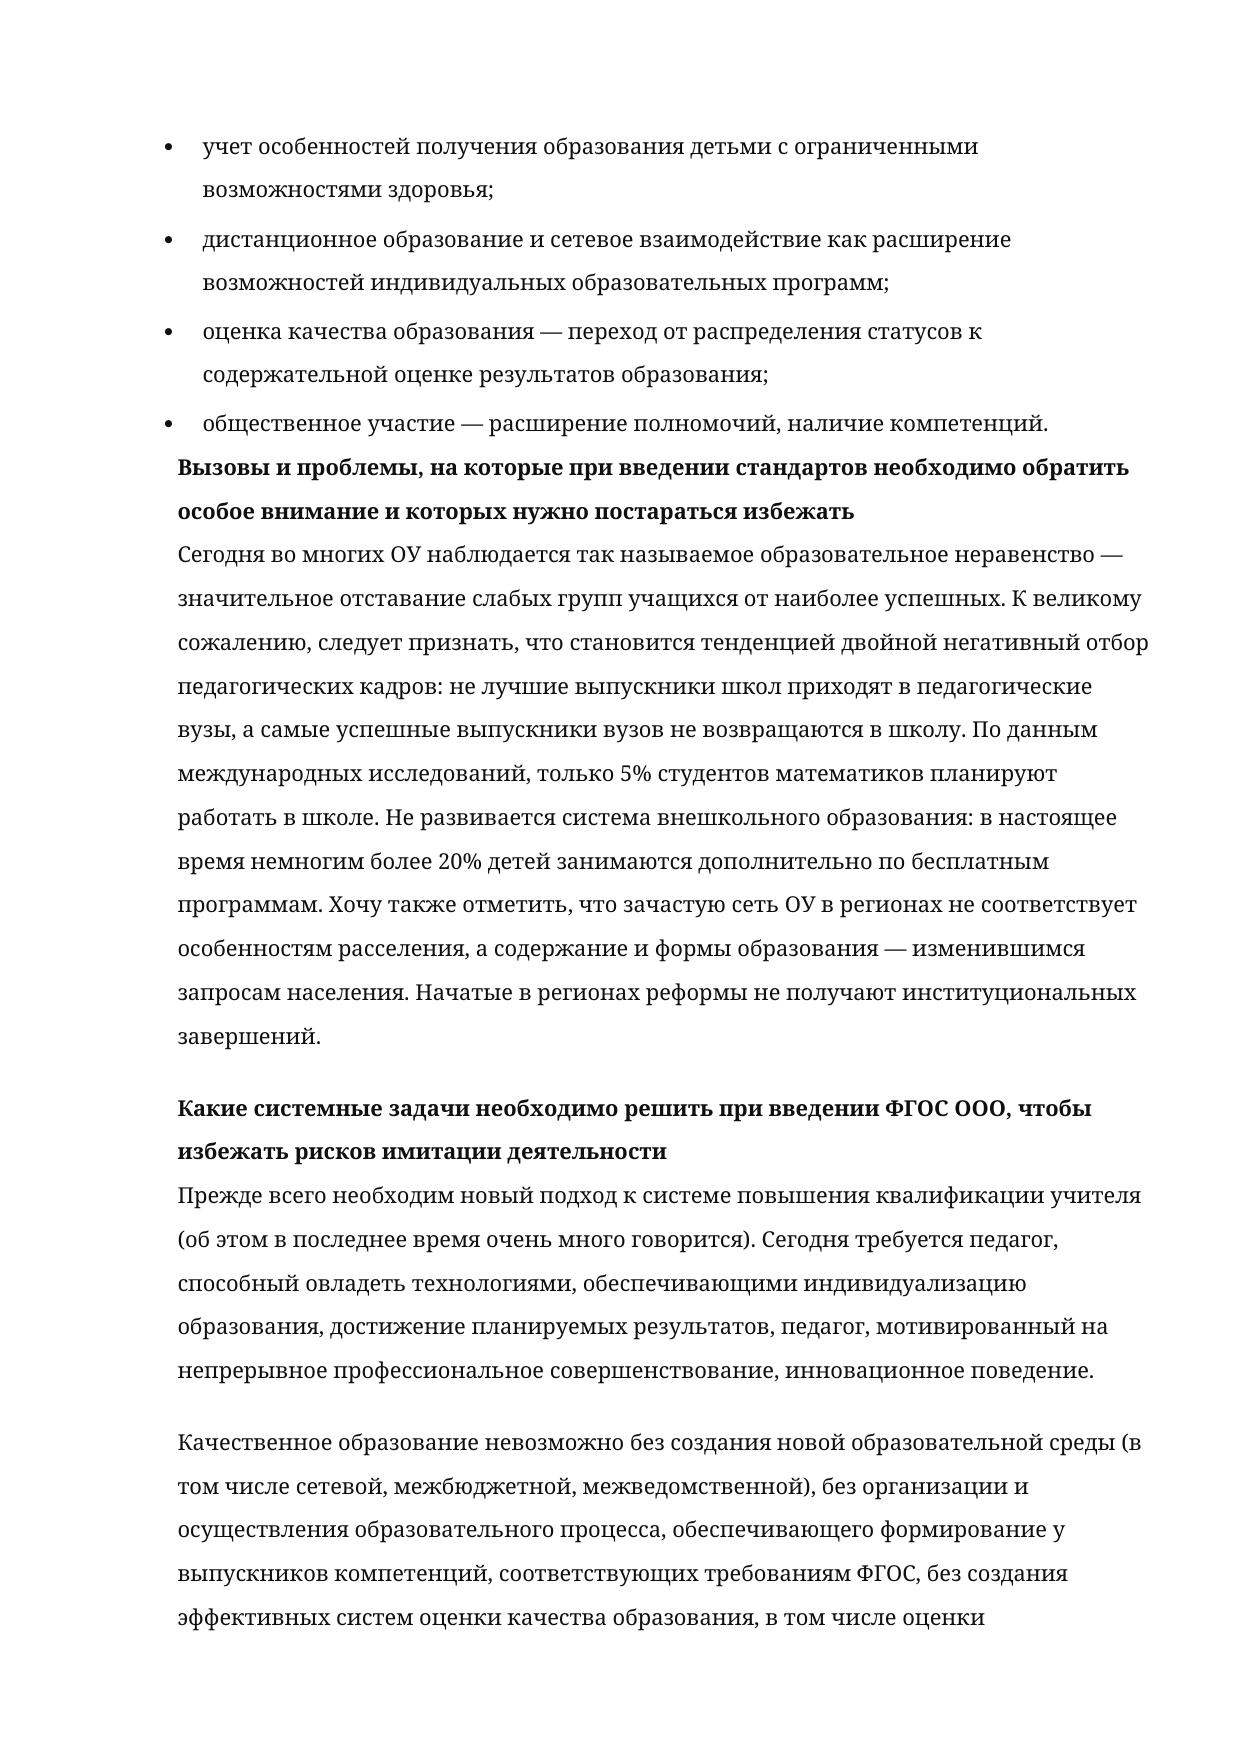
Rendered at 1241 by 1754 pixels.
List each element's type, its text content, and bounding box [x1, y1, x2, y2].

text Вызовы и проблемы, на которые при введении стандартов необходимо обратить особое внимание и которых нужно постараться избежать Сегодня во многих ОУ наблюдается так называемое образовательное неравенство — значительное отставание слабых групп учащихся от наиболее успешных. К великому сожалению, следует признать, что становится тенденцией двойной негативный отбор педагогических кадров: не лучшие выпускники школ приходят в педагогические вузы, а самые успешные выпускники вузов не возвращаются в школу. По данным международных исследований, только 5% студентов математиков планируют работать в школе. Не развивается система внешкольного образования: в настоящее время немногим более 20% детей занимаются дополнительно по бесплатным программам. Хочу также отметить, что зачастую сеть ОУ в регионах не соответствует особенностям расселения, а содержание и формы образования — изменившимся запросам населения. Начатые в регионах реформы не получают институциональных завершений. [177, 438, 1152, 1051]
list оценка качества образования — переход от распределения статусов к содержательной оценке результатов образования; [165, 303, 1142, 389]
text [177, 1413, 1152, 1632]
list дистанционное образование и сетевое взаимодействие как расширение возможностей индивидуальных образовательных программ; [165, 210, 1142, 296]
list учет особенностей получения образования детьми с ограниченными возможностями здоровья; [165, 118, 1142, 204]
text Какие системные задачи необходимо решить при введении ФГОС ООО, чтобы избежать рисков имитации деятельности Прежде всего необходим новый подход к системе повышения квалификации учителя (об этом в последнее время очень много говорится). Сегодня требуется педагог, способный овладеть технологиями, обеспечивающими индивидуализацию образования, достижение планируемых результатов, педагог, мотивированный на непрерывное профессиональное совершенствование, инновационное поведение. [177, 1079, 1152, 1385]
list общественное участие — расширение полномочий, наличие компетенций. [165, 395, 1142, 438]
